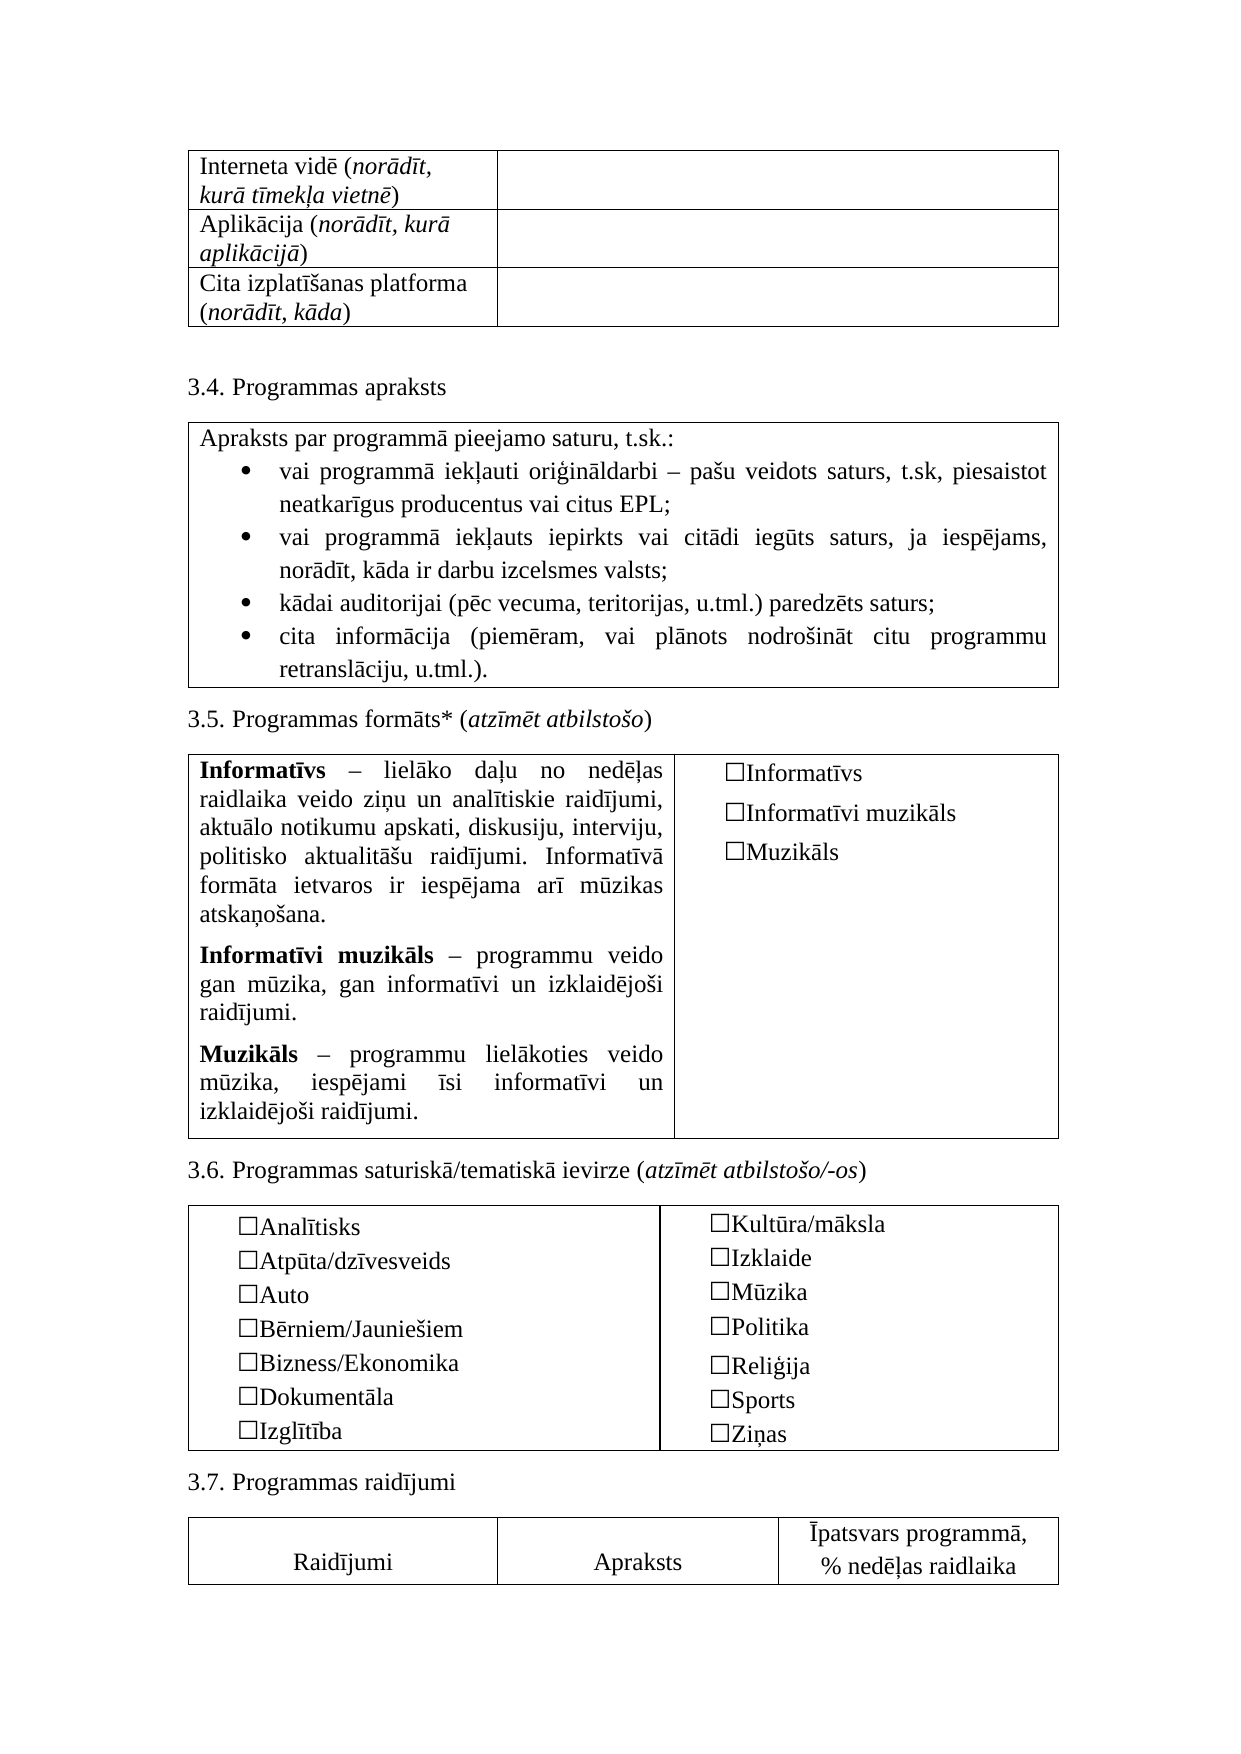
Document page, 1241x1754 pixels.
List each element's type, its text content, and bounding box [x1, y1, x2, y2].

table_cell [498, 268, 1058, 326]
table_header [779, 1518, 1058, 1583]
list Programmas saturiskā/tematiskā ievirze (atzīmēt atbilstošo/-os) [187, 1155, 1082, 1184]
table_cell Cita izplatīšanas platforma (norādīt, kāda) [189, 268, 497, 326]
table_header Apraksts par programmā pieejamo saturu, t.sk.: vai programmā iekļauti oriģināldarbi – pašu veidots saturs, t.sk, piesaistot neatkarīgus producentus vai citus EPL; vai programmā iekļauts iepirkts vai citādi iegūts saturs, ja iespējams, norādīt, kāda ir darbu izcelsmes valsts; kādai auditorijai (pēc vecuma, teritorijas, u.tml.) paredzēts saturs; cita informācija (piemēram, vai plānots nodrošināt citu programmu retranslāciju, u.tml.). [189, 423, 1058, 687]
table_header Informatīvs – lielāko daļu no nedēļas raidlaika veido ziņu un analītiskie raidījumi, aktuālo notikumu apskati, diskusiju, interviju, politisko aktualitāšu raidījumi. Informatīvā formāta ietvaros ir iespējama arī mūzikas atskaņošana. Informatīvi muzikāls – programmu veido gan mūzika, gan informatīvi un izklaidējoši raidījumi. Muzikāls – programmu lielākoties veido mūzika, iespējami īsi informatīvi un izklaidējoši raidījumi. [189, 755, 674, 1137]
table_header Analītisks Atpūta/dzīvesveids Auto Bērniem/Jauniešiem Bizness/Ekonomika Dokumentāla Izglītība [189, 1206, 659, 1449]
table_header Kultūra/māksla Izklaide Mūzika Politika Reliģija Sports Ziņas [661, 1206, 1058, 1449]
table_header Informatīvs Informatīvi muzikāls Muzikāls [675, 755, 1058, 1137]
list Programmas raidījumi [187, 1467, 1082, 1496]
table_header Raidījumi [189, 1518, 497, 1583]
table_header [498, 151, 1058, 208]
table_header Interneta vidē (norādīt, kurā tīmekļa vietnē) [189, 151, 497, 208]
list Programmas apraksts [187, 372, 1082, 401]
list Programmas formāts* (atzīmēt atbilstošo) [187, 704, 1082, 733]
table_cell Aplikācija (norādīt, kurā aplikācijā) [189, 210, 497, 267]
table_header Apraksts [498, 1518, 778, 1583]
table_cell [498, 210, 1058, 267]
